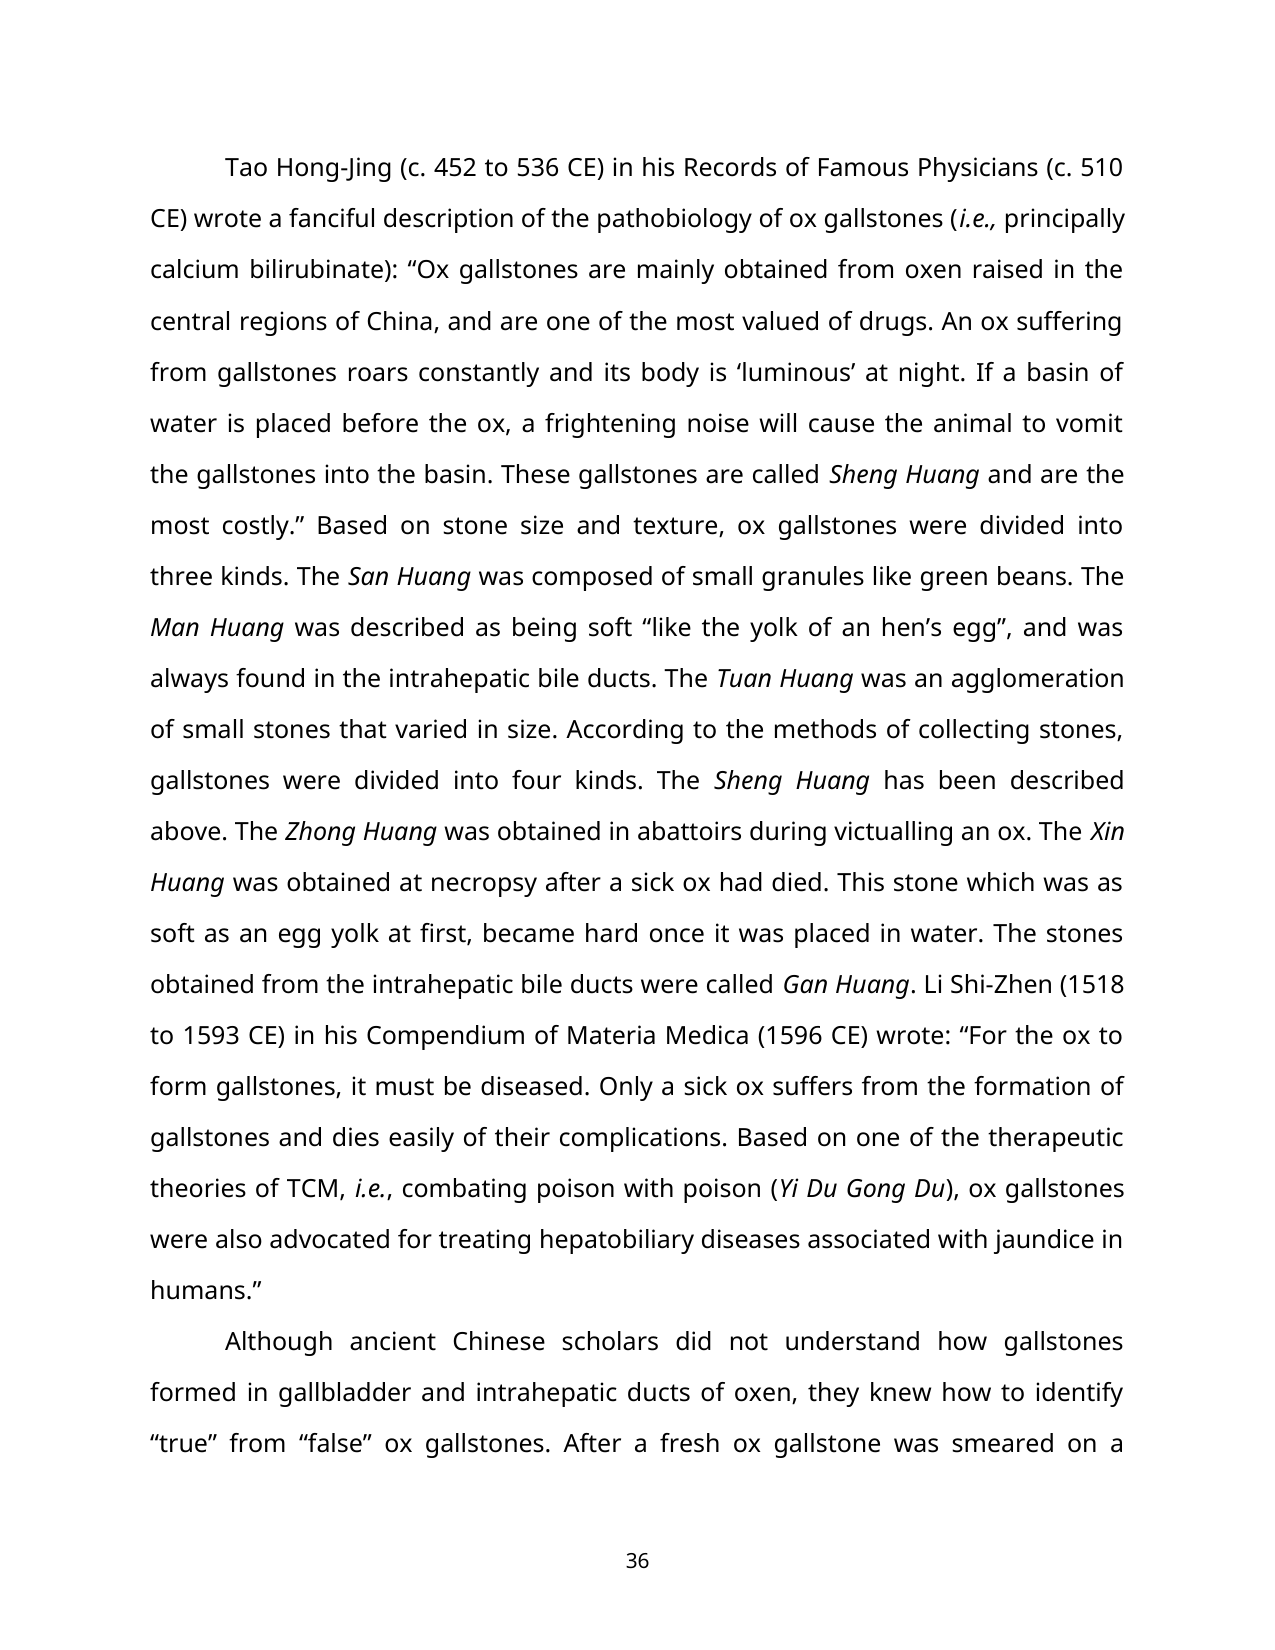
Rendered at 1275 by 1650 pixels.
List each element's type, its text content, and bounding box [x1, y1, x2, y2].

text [150, 1324, 1125, 1460]
text Tao Hong-Jing (c. 452 to 536 CE) in his Records of Famous Physicians (c. 510 CE) wrote a fanciful description of the pathobiology of ox gallstones (i.e., principally calcium bilirubinate): “Ox gallstones are mainly obtained from oxen raised in the central regions of China, and are one of the most valued of drugs. An ox suffering from gallstones roars constantly and its body is ‘luminous’ at night. If a basin of water is placed before the ox, a frightening noise will cause the animal to vomit the gallstones into the basin. These gallstones are called Sheng Huang and are the most costly.” Based on stone size and texture, ox gallstones were divided into three kinds. The San Huang was composed of small granules like green beans. The Man Huang was described as being soft “like the yolk of an hen’s egg”, and was always found in the intrahepatic bile ducts. The Tuan Huang was an agglomeration of small stones that varied in size. According to the methods of collecting stones, gallstones were divided into four kinds. The Sheng Huang has been described above. The Zhong Huang was obtained in abattoirs during victualling an ox. The Xin Huang was obtained at necropsy after a sick ox had died. This stone which was as soft as an egg yolk at first, became hard once it was placed in water. The stones obtained from the intrahepatic bile ducts were called Gan Huang. Li Shi-Zhen (1518 to 1593 CE) in his Compendium of Materia Medica (1596 CE) wrote: “For the ox to form gallstones, it must be diseased. Only a sick ox suffers from the formation of gallstones and dies easily of their complications. Based on one of the therapeutic theories of TCM, i.e., combating poison with poison (Yi Du Gong Du), ox gallstones were also advocated for treating hepatobiliary diseases associated with jaundice in humans.” [150, 150, 1125, 1307]
